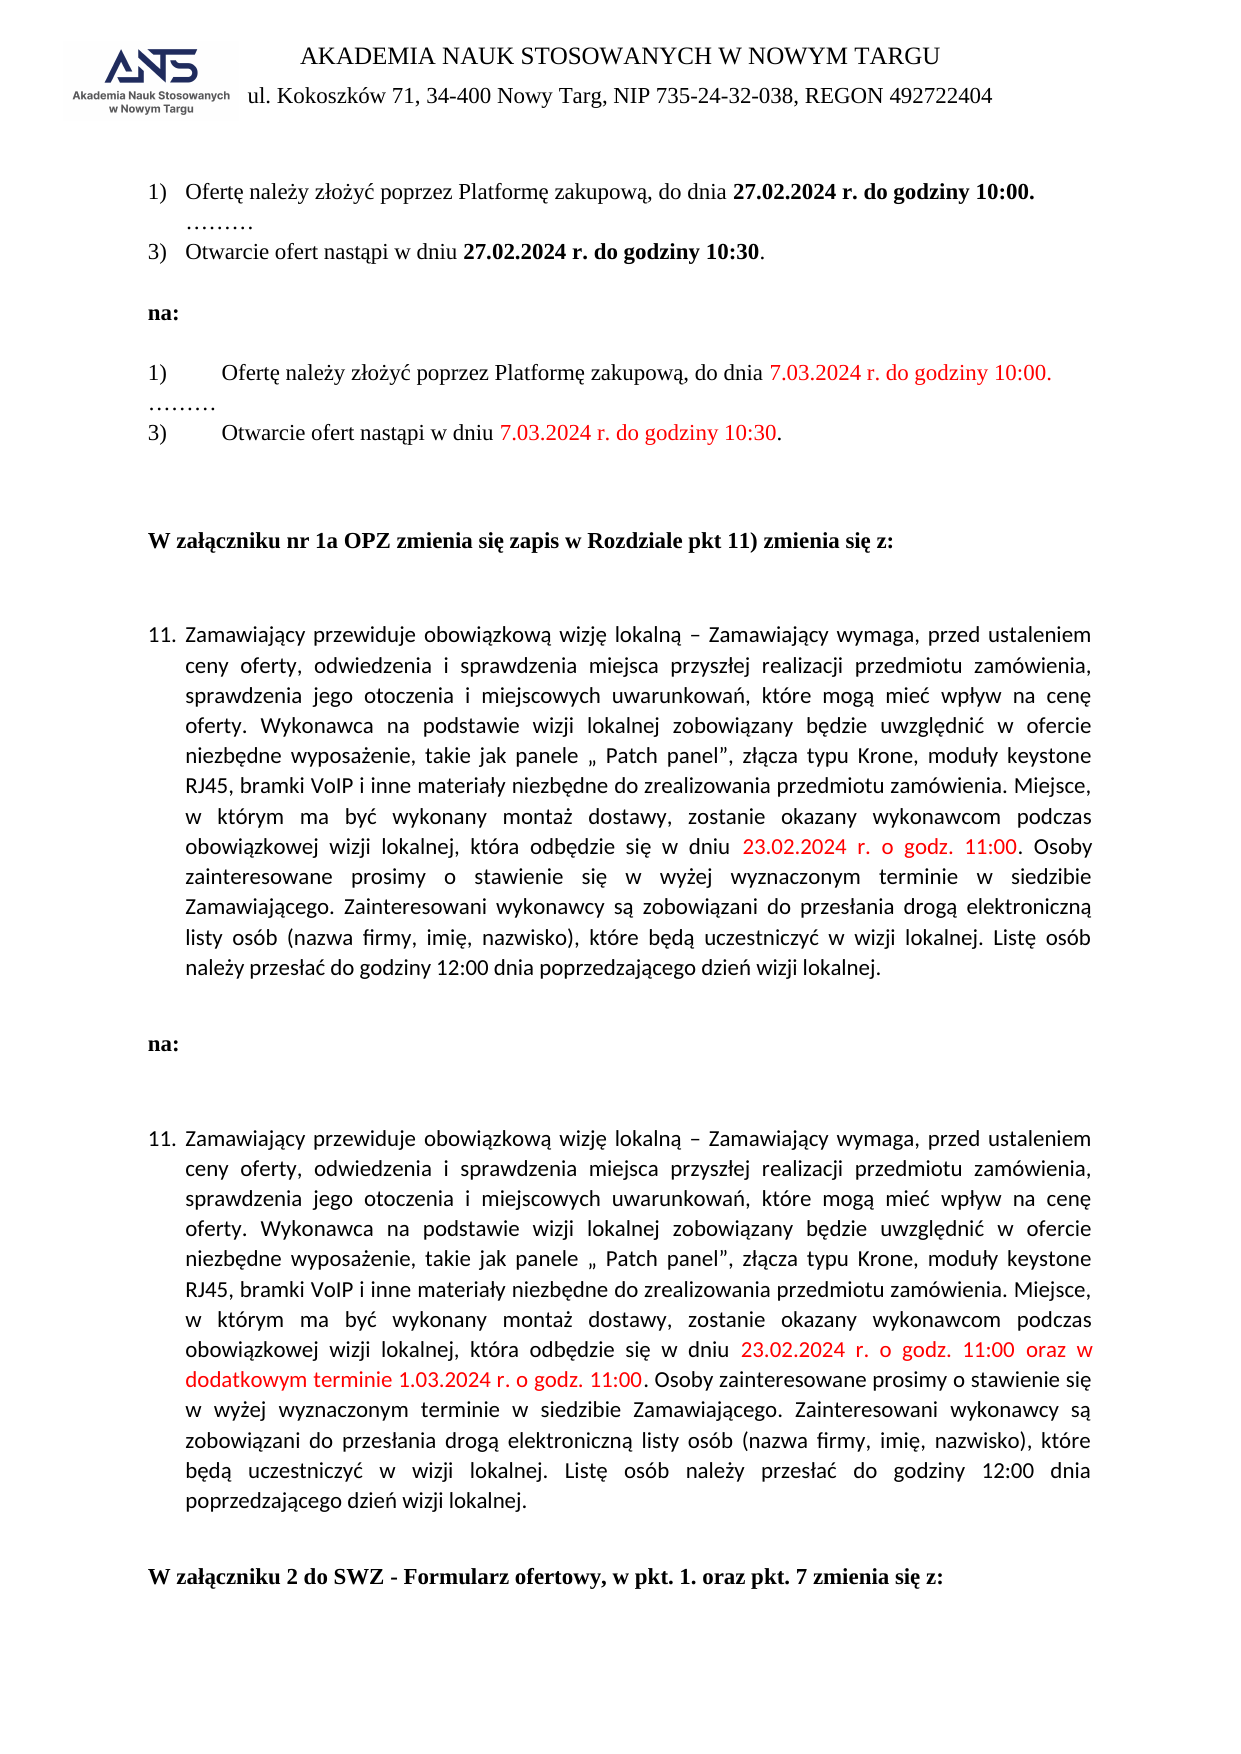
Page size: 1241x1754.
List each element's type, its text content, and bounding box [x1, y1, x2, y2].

text na: [148, 1030, 1093, 1056]
list Zamawiający przewiduje obowiązkową wizję lokalną – Zamawiający wymaga, przed ustaleniem ceny oferty, odwiedzenia i sprawdzenia miejsca przyszłej realizacji przedmiotu zamówienia, sprawdzenia jego otoczenia i miejscowych uwarunkowań, które mogą mieć wpływ na cenę oferty. Wykonawca na podstawie wizji lokalnej zobowiązany będzie uwzględnić w ofercie niezbędne wyposażenie, takie jak panele „ Patch panel”, złącza typu Krone, moduły keystone RJ45, bramki VoIP i inne materiały niezbędne do zrealizowania przedmiotu zamówienia. Miejsce, w którym ma być wykonany montaż dostawy, zostanie okazany wykonawcom podczas obowiązkowej wizji lokalnej, która odbędzie się w dniu 23.02.2024 r. o godz. 11:00. Osoby zainteresowane prosimy o stawienie się w wyżej wyznaczonym terminie w siedzibie Zamawiającego. Zainteresowani wykonawcy są zobowiązani do przesłania drogą elektroniczną listy osób (nazwa firmy, imię, nazwisko), które będą uczestniczyć w wizji lokalnej. Listę osób należy przesłać do godziny 12:00 dnia poprzedzającego dzień wizji lokalnej. [148, 621, 1093, 981]
text 1) Ofertę należy złożyć poprzez Platformę zakupową, do dnia 7.03.2024 r. do godziny 10:00. [148, 359, 1093, 385]
list Zamawiający przewiduje obowiązkową wizję lokalną – Zamawiający wymaga, przed ustaleniem ceny oferty, odwiedzenia i sprawdzenia miejsca przyszłej realizacji przedmiotu zamówienia, sprawdzenia jego otoczenia i miejscowych uwarunkowań, które mogą mieć wpływ na cenę oferty. Wykonawca na podstawie wizji lokalnej zobowiązany będzie uwzględnić w ofercie niezbędne wyposażenie, takie jak panele „ Patch panel”, złącza typu Krone, moduły keystone RJ45, bramki VoIP i inne materiały niezbędne do zrealizowania przedmiotu zamówienia. Miejsce, w którym ma być wykonany montaż dostawy, zostanie okazany wykonawcom podczas obowiązkowej wizji lokalnej, która odbędzie się w dniu 23.02.2024 r. o godz. 11:00 oraz w dodatkowym terminie 1.03.2024 r. o godz. 11:00. Osoby zainteresowane prosimy o stawienie się w wyżej wyznaczonym terminie w siedzibie Zamawiającego. Zainteresowani wykonawcy są zobowiązani do przesłania drogą elektroniczną listy osób (nazwa firmy, imię, nazwisko), które będą uczestniczyć w wizji lokalnej. Listę osób należy przesłać do godziny 12:00 dnia poprzedzającego dzień wizji lokalnej. [148, 1124, 1093, 1514]
text ……… [185, 208, 1093, 234]
list Otwarcie ofert nastąpi w dniu 27.02.2024 r. do godziny 10:30. [148, 238, 1093, 264]
picture [62, 41, 239, 121]
text 3) Otwarcie ofert nastąpi w dniu 7.03.2024 r. do godziny 10:30. [148, 419, 1093, 446]
text ……… [148, 389, 1093, 416]
text na: [148, 299, 1093, 325]
text W załączniku 2 do SWZ - Formularz ofertowy, w pkt. 1. oraz pkt. 7 zmienia się z: [148, 1563, 1093, 1589]
text W załączniku nr 1a OPZ zmienia się zapis w Rozdziale pkt 11) zmienia się z: [148, 527, 1093, 553]
list Ofertę należy złożyć poprzez Platformę zakupową, do dnia 27.02.2024 r. do godziny 10:00. [148, 178, 1093, 204]
